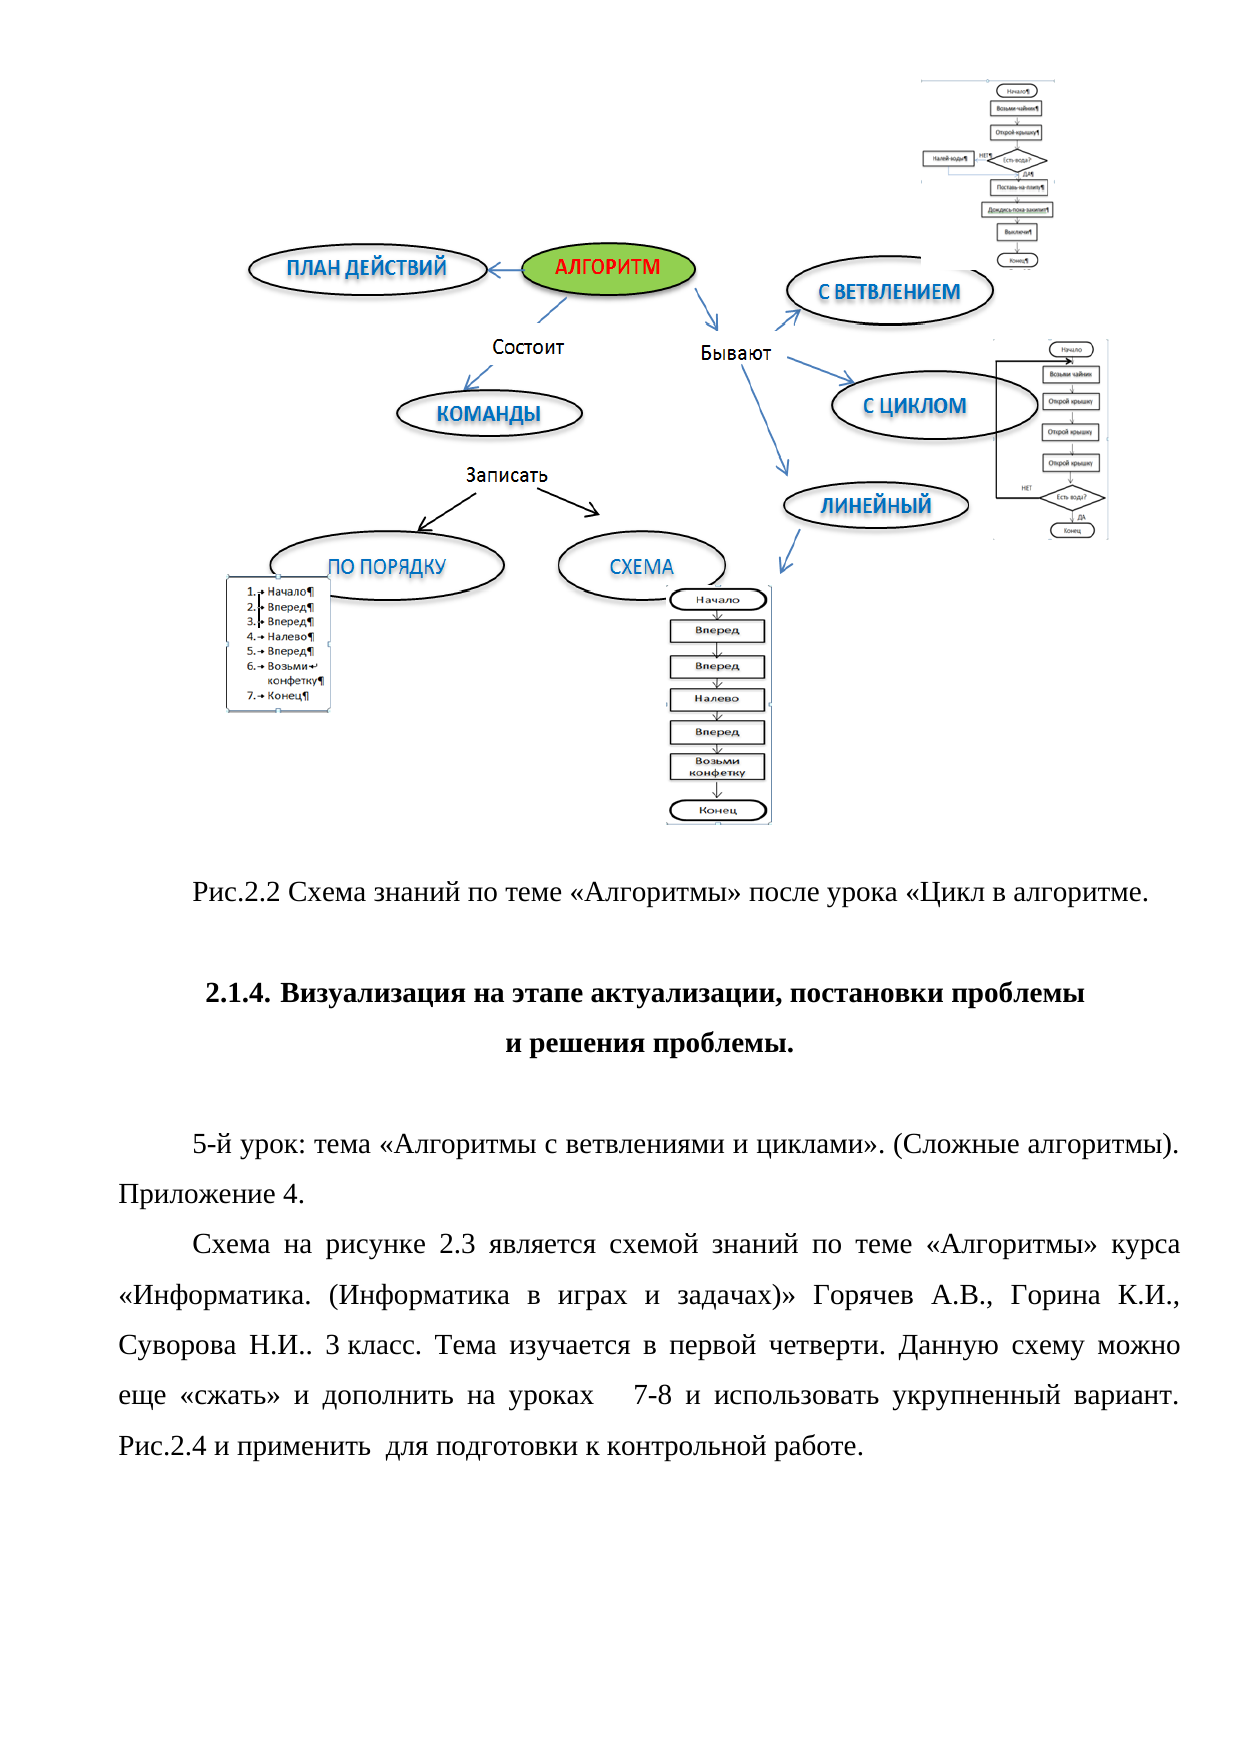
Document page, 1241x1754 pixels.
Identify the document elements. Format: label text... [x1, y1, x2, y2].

text 5-й урок: тема «Алгоритмы с ветвлениями и циклами». (Сложные алгоритмы). Приложение 4. [118, 1126, 1181, 1210]
text Схема на рисунке 2.3 является схемой знаний по теме «Алгоритмы» курса «Информатика. (Информатика в играх и задачах)» Горячев А.В., Горина К.И., Суворова Н.И.. 3 класс. Тема изучается в первой четверти. Данную схему можно еще «сжать» и дополнить на уроках 7-8 и использовать укрупненный вариант. Рис.2.4 и применить для подготовки к контрольной работе. [118, 1226, 1181, 1461]
picture [192, 59, 1135, 858]
text Рис.2.2 Схема знаний по теме «Алгоритмы» после урока «Цикл в алгоритме. [118, 874, 1181, 908]
subtitle Визуализация на этапе актуализации, постановки проблемы и решения проблемы. [117, 975, 1181, 1059]
